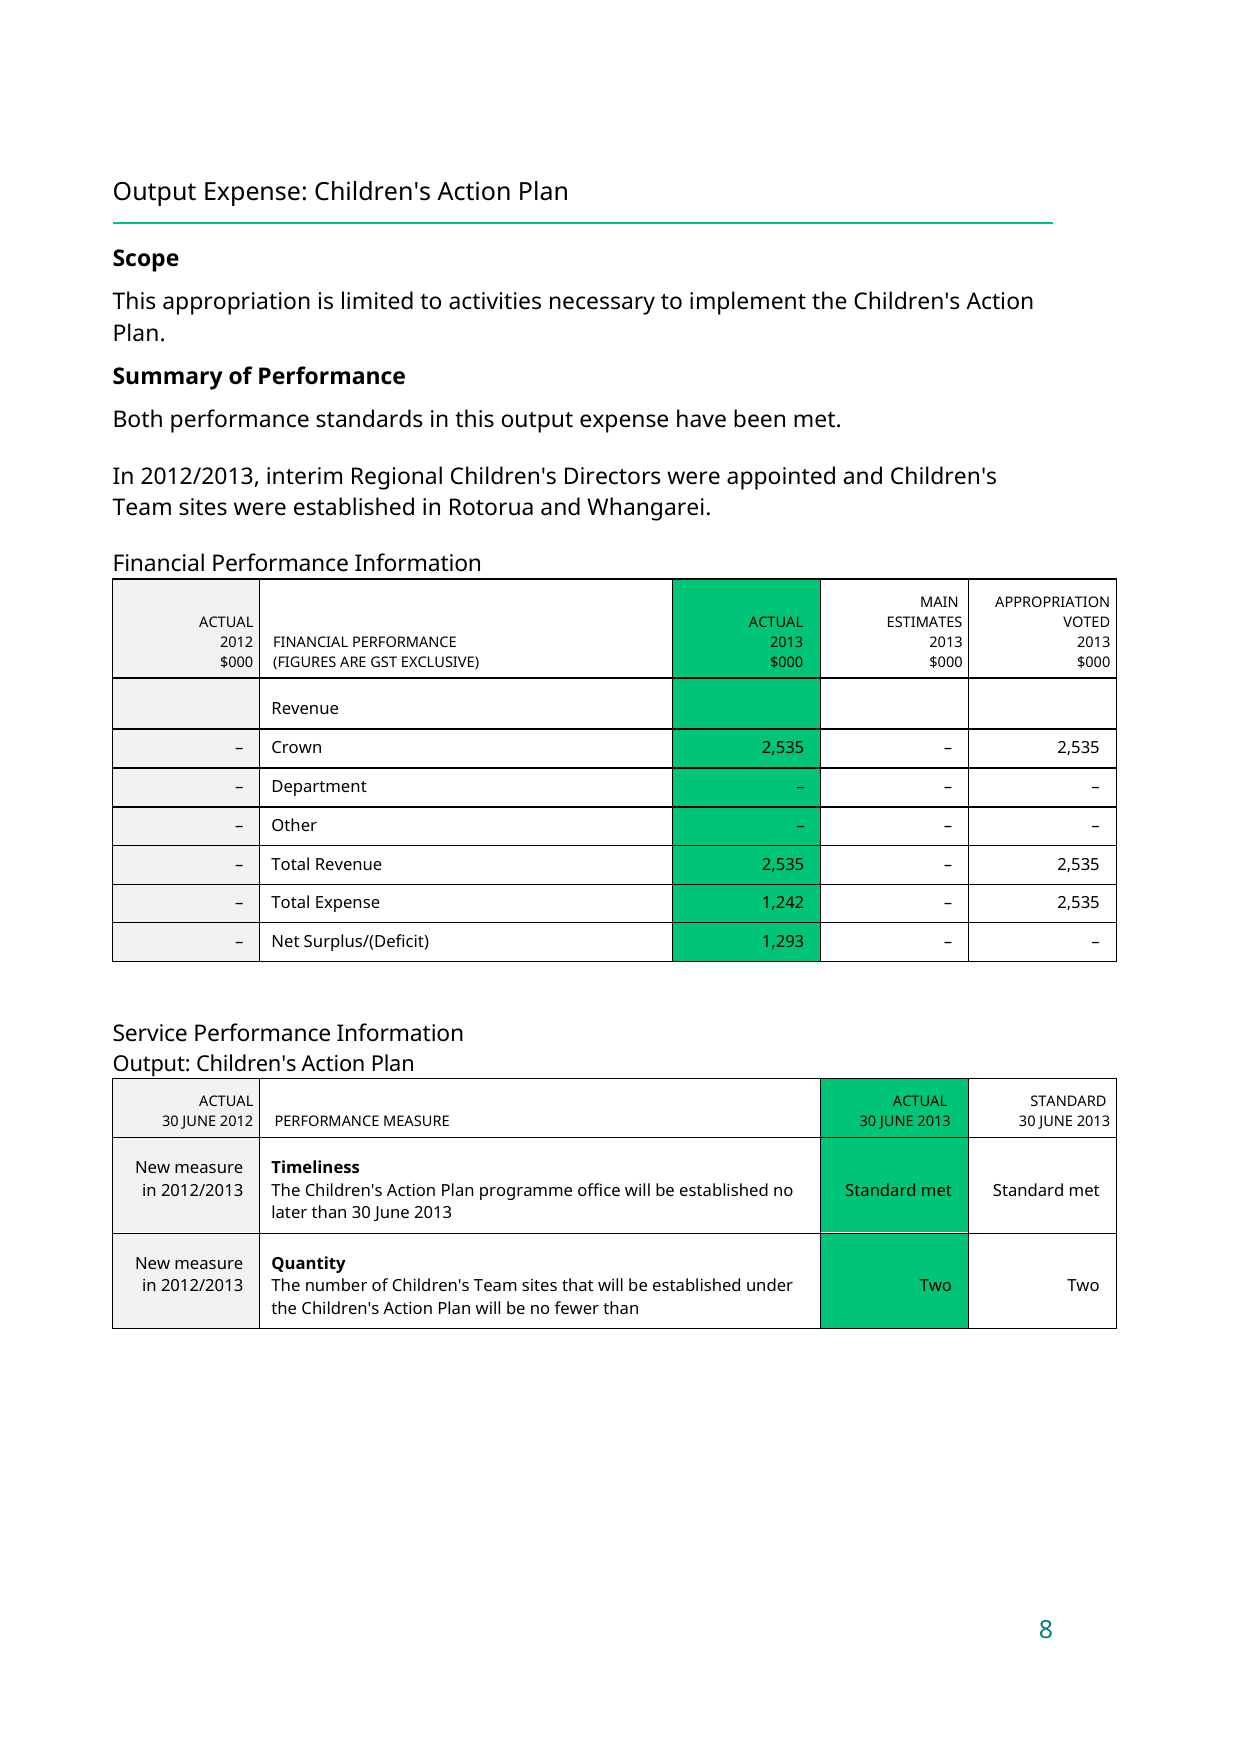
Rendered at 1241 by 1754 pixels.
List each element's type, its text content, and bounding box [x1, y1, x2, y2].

text Both performance standards in this output expense have been met. [112, 403, 1053, 434]
table_cell Timeliness The Children's Action Plan programme office will be established no later than 30 June 2013 [260, 1138, 820, 1232]
table_cell – [821, 885, 968, 922]
table_cell [821, 679, 968, 728]
table_cell [969, 679, 1116, 728]
table_cell – [113, 923, 259, 961]
text Service Performance Information [112, 1017, 1053, 1048]
table_cell – [113, 885, 259, 922]
table_cell Two [969, 1234, 1116, 1328]
table_cell 2,535 [673, 730, 820, 767]
table_header FINANCIAL PERFORMANCE (FIGURES ARE GST EXCLUSIVE) [260, 580, 672, 677]
table_cell Net Surplus/(Deficit) [260, 923, 672, 961]
subtitle Summary of Performance [112, 359, 1053, 391]
table_cell – [969, 769, 1116, 806]
table_header STANDARD 30 JUNE 2013 [969, 1079, 1116, 1137]
table_header ACTUAL 2012 $000 [113, 580, 259, 677]
text Output: Children's Action Plan [112, 1048, 1053, 1078]
table_cell 1,242 [673, 885, 820, 922]
table_cell 2,535 [969, 730, 1116, 767]
table_cell – [113, 846, 259, 884]
table_cell 2,535 [673, 846, 820, 884]
table_cell – [113, 769, 259, 806]
table_cell – [821, 769, 968, 806]
table_cell – [113, 808, 259, 845]
table_cell Crown [260, 730, 672, 767]
table_cell Standard met [821, 1138, 968, 1232]
table_cell – [821, 808, 968, 845]
table_cell New measure in 2012/2013 [113, 1234, 259, 1328]
table_cell – [113, 730, 259, 767]
table_cell – [673, 769, 820, 806]
table_cell – [969, 808, 1116, 845]
table_cell Two [821, 1234, 968, 1328]
subtitle Scope [112, 242, 1053, 273]
table_header MAIN ESTIMATES 2013 $000 [821, 580, 968, 677]
table_cell – [673, 808, 820, 845]
table_cell 2,535 [969, 885, 1116, 922]
text This appropriation is limited to activities necessary to implement the Children's Action Plan. [112, 285, 1053, 348]
table_cell Total Expense [260, 885, 672, 922]
table_cell Quantity The number of Children's Team sites that will be established under the Children's Action Plan will be no fewer than [260, 1234, 820, 1328]
table_cell Total Revenue [260, 846, 672, 884]
table_cell New measure in 2012/2013 [113, 1138, 259, 1232]
table_header ACTUAL 30 JUNE 2013 [821, 1079, 968, 1137]
table_cell [673, 679, 820, 728]
table_header ACTUAL 2013 $000 [673, 580, 820, 677]
table_cell 2,535 [969, 846, 1116, 884]
table_header PERFORMANCE MEASURE [260, 1079, 820, 1137]
subtitle Output Expense: Children's Action Plan [112, 174, 1053, 224]
table_cell [113, 679, 259, 728]
table_header APPROPRIATION VOTED 2013 $000 [969, 580, 1116, 677]
table_cell – [969, 923, 1116, 961]
table_header ACTUAL 30 JUNE 2012 [113, 1079, 259, 1137]
table_cell – [821, 730, 968, 767]
table_cell – [821, 846, 968, 884]
text Financial Performance Information [112, 547, 1053, 578]
text In 2012/2013, interim Regional Children's Directors were appointed and Children's Team sites were established in Rotorua and Whangarei. [112, 459, 1053, 522]
table_cell – [821, 923, 968, 961]
table_cell Revenue [260, 679, 672, 728]
table_cell Department [260, 769, 672, 806]
table_cell Other [260, 808, 672, 845]
table_cell 1,293 [673, 923, 820, 961]
table_cell Standard met [969, 1138, 1116, 1232]
